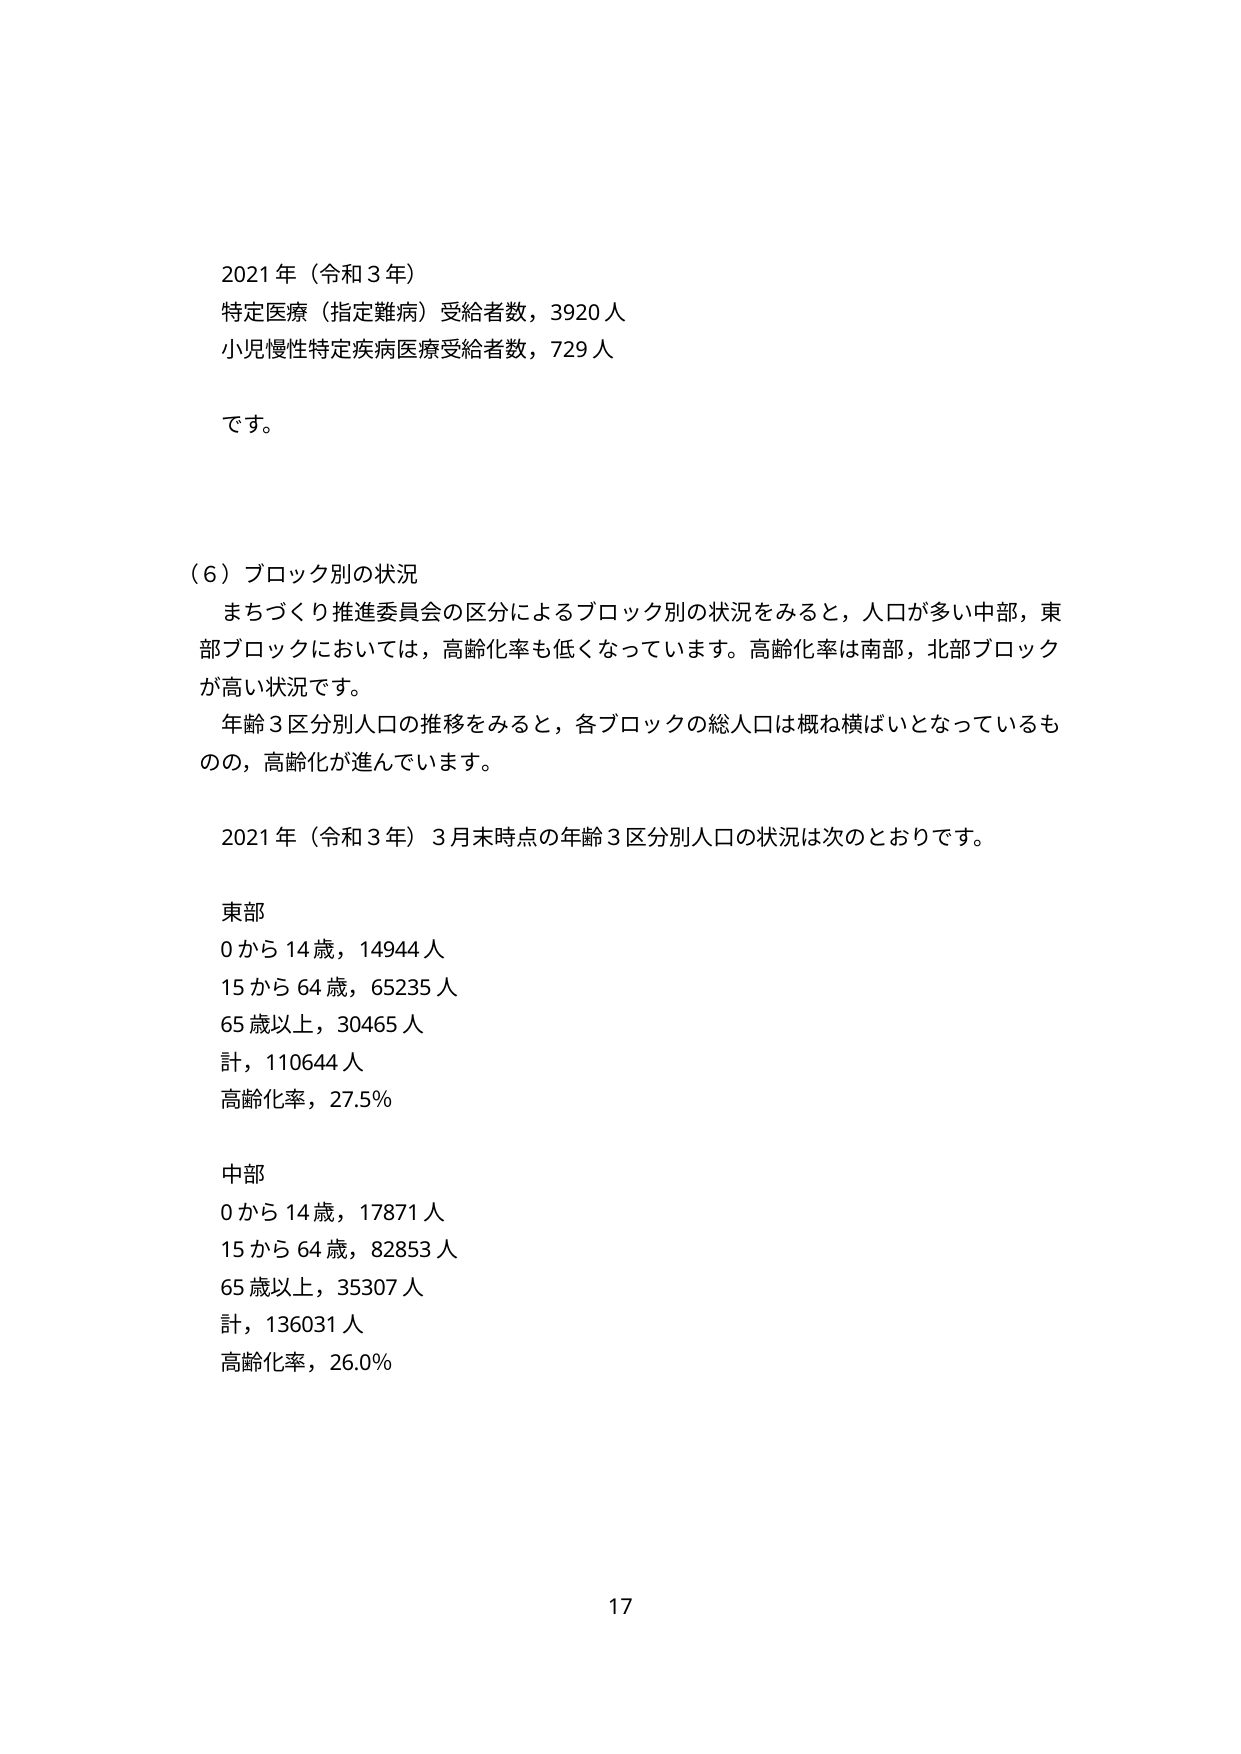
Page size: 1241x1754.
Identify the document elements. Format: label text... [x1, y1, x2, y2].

text （６）ブロック別の状況 [177, 554, 1063, 592]
text 2021年（令和３年）３月末時点の年齢３区分別人口の状況は次のとおりです。 [199, 817, 1063, 854]
text まちづくり推進委員会の区分によるブロック別の状況をみると，人口が多い中部，東部ブロックにおいては，高齢化率も低くなっています。高齢化率は南部，北部ブロックが高い状況です。 [199, 592, 1063, 704]
text 計，136031人 [199, 1304, 1063, 1342]
text 計，110644人 [199, 1042, 1063, 1079]
text 特定医療（指定難病）受給者数，3920人 [199, 292, 1063, 329]
text 小児慢性特定疾病医療受給者数，729人 [199, 329, 1063, 367]
text 2021年（令和３年） [199, 254, 1063, 292]
text 65歳以上，30465人 [199, 1004, 1063, 1042]
text 東部 [199, 892, 1063, 929]
text 中部 [199, 1154, 1063, 1192]
text 年齢３区分別人口の推移をみると，各ブロックの総人口は概ね横ばいとなっているものの，高齢化が進んでいます。 [199, 704, 1063, 779]
text 15から64歳，65235人 [199, 967, 1063, 1004]
text 0から14歳，14944人 [199, 929, 1063, 967]
text 15から64歳，82853人 [199, 1229, 1063, 1267]
text 0から14歳，17871人 [199, 1192, 1063, 1229]
text 高齢化率，26.0％ [199, 1342, 1063, 1379]
text 高齢化率，27.5％ [199, 1079, 1063, 1117]
text 65歳以上，35307人 [199, 1267, 1063, 1304]
text です。 [199, 404, 1063, 442]
